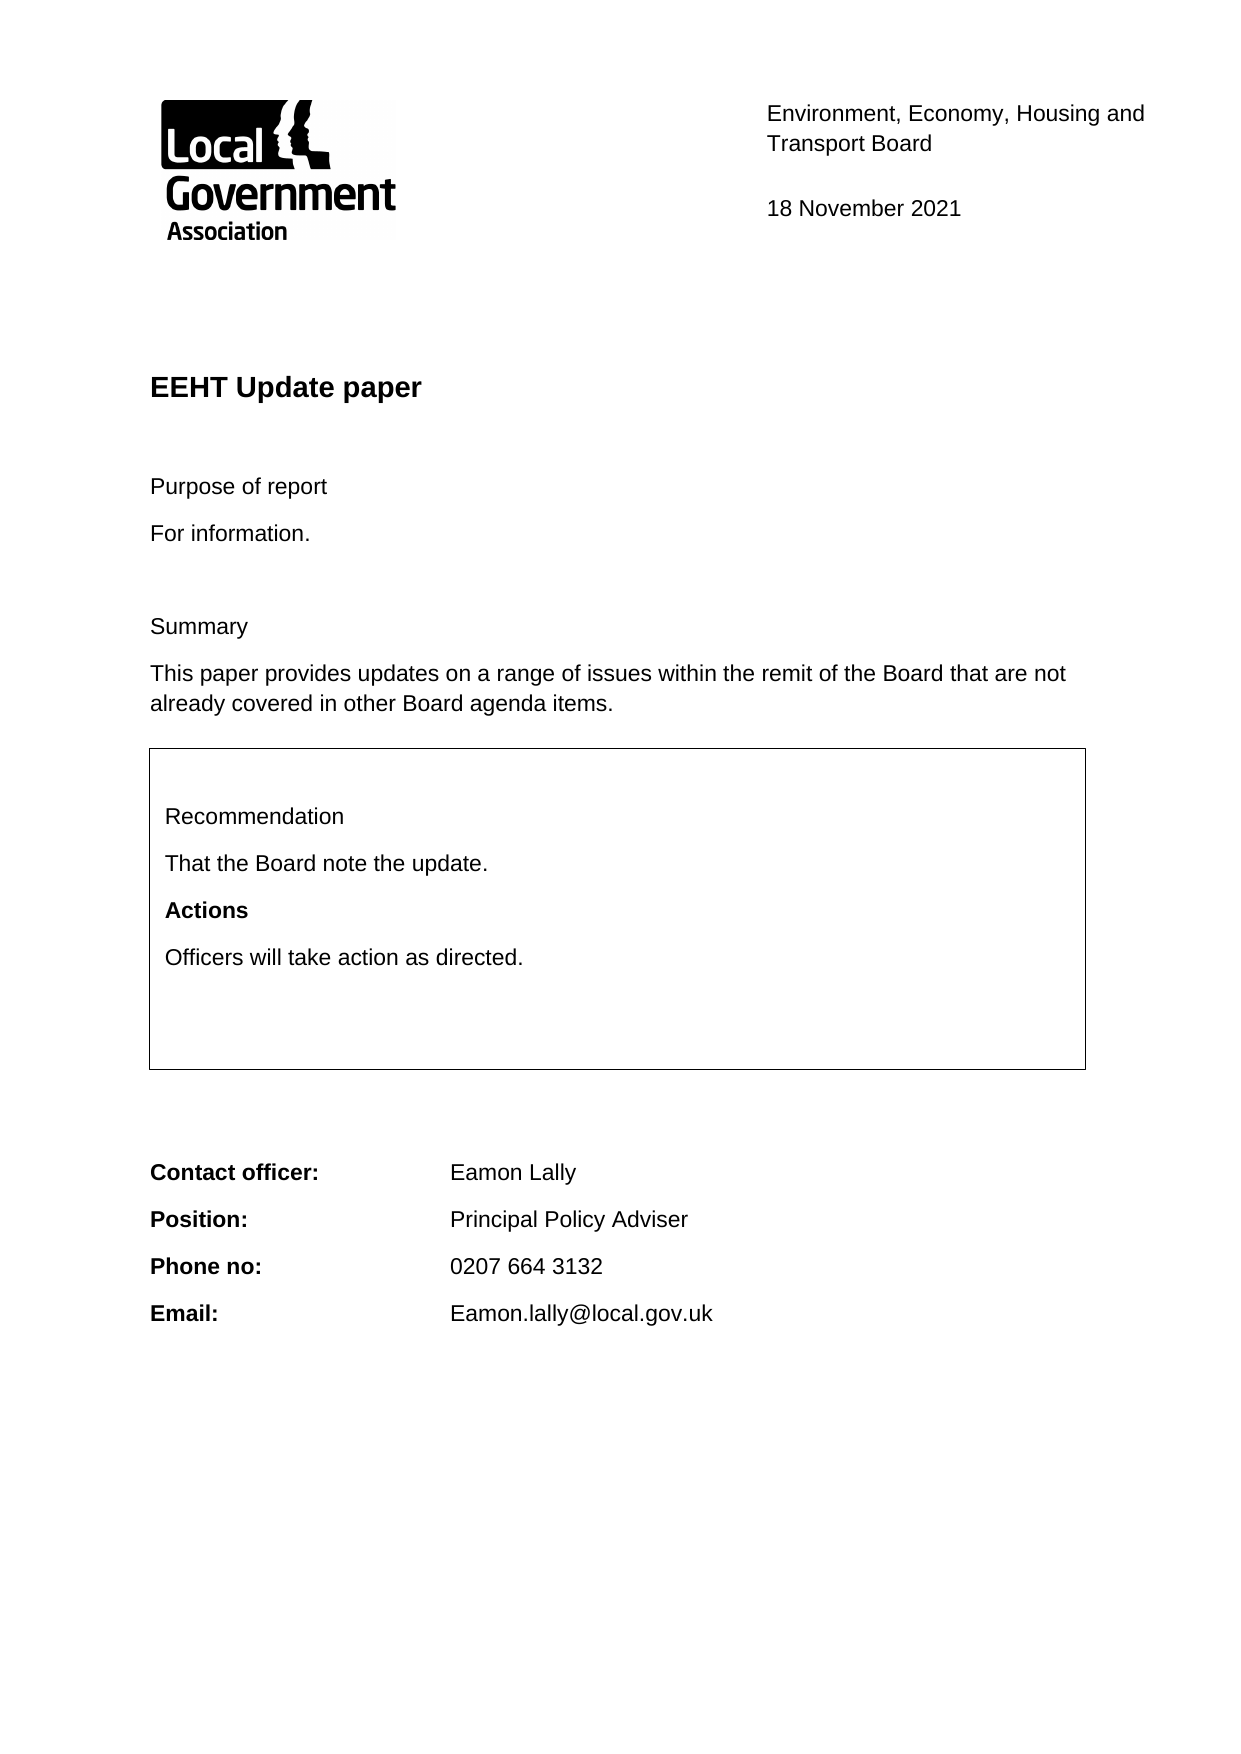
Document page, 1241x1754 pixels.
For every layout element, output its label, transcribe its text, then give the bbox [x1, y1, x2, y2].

picture [161, 100, 396, 240]
title This paper provides updates on a range of issues within the remit of the Board that are not already covered in other Board agenda items. [150, 660, 1090, 717]
